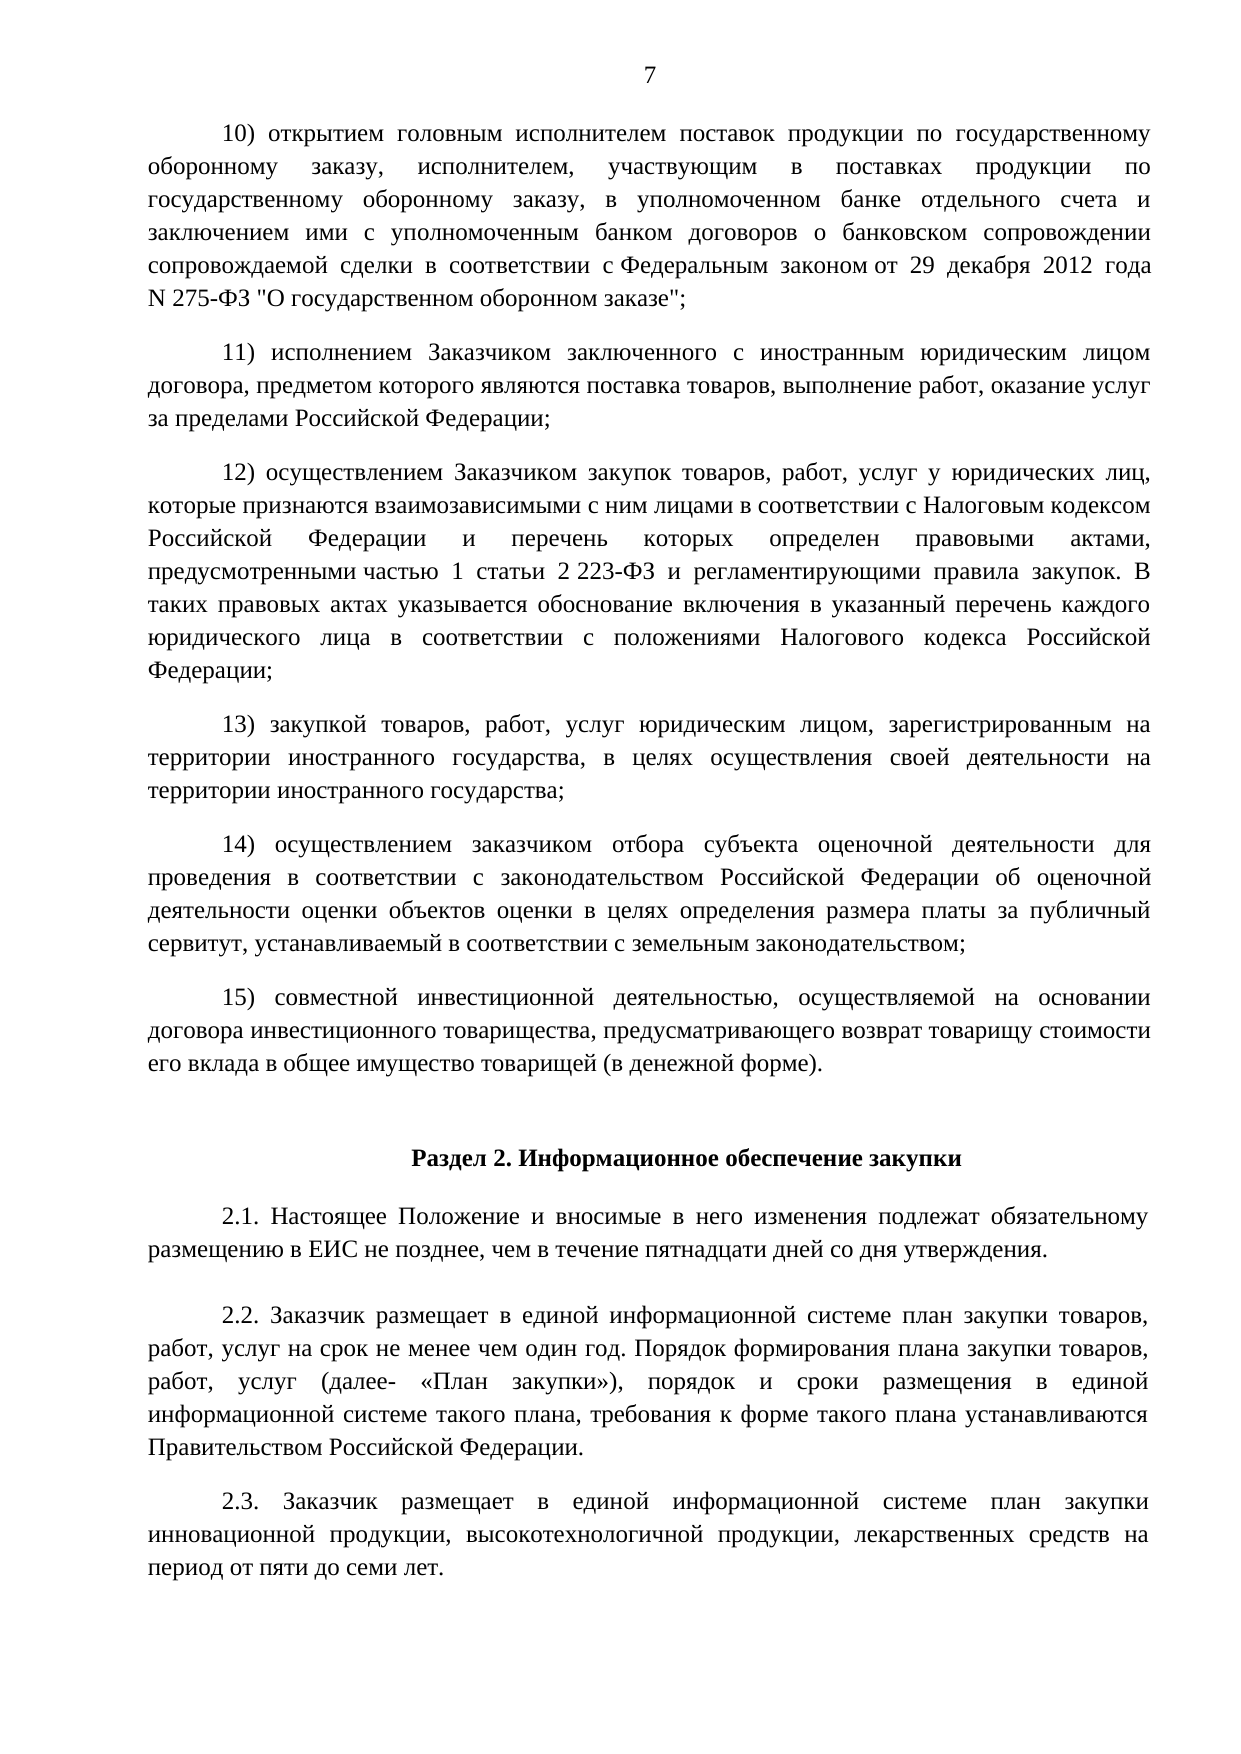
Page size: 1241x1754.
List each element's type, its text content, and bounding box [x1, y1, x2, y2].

text 11) исполнением Заказчиком заключенного с иностранным юридическим лицом договора, предметом которого являются поставка товаров, выполнение работ, оказание услуг за пределами Российской Федерации; [148, 337, 1152, 432]
text 2.3. Заказчик размещает в единой информационной системе план закупки инновационной продукции, высокотехнологичной продукции, лекарственных средств на период от пяти до семи лет. [148, 1486, 1149, 1581]
text 2.1. Настоящее Положение и вносимые в него изменения подлежат обязательному размещению в ЕИС не позднее, чем в течение пятнадцати дней со дня утверждения. [148, 1201, 1149, 1263]
text 10) открытием головным исполнителем поставок продукции по государственному оборонному заказу, исполнителем, участвующим в поставках продукции по государственному оборонному заказу, в уполномоченном банке отдельного счета и заключением ими с уполномоченным банком договоров о банковском сопровождении сопровождаемой сделки в соответствии с Федеральным законом от 29 декабря 2012 года N 275-ФЗ "О государственном оборонном заказе"; [148, 118, 1152, 312]
text 12) осуществлением Заказчиком закупок товаров, работ, услуг у юридических лиц, которые признаются взаимозависимыми с ним лицами в соответствии с Налоговым кодексом Российской Федерации и перечень которых определен правовыми актами, предусмотренными частью 1 статьи 2 223-ФЗ и регламентирующими правила закупок. В таких правовых актах указывается обоснование включения в указанный перечень каждого юридического лица в соответствии с положениями Налогового кодекса Российской Федерации; [148, 457, 1152, 684]
subtitle Раздел 2. Информационное обеспечение закупки [221, 1143, 1152, 1172]
text 2.2. Заказчик размещает в единой информационной системе план закупки товаров, работ, услуг на срок не менее чем один год. Порядок формирования плана закупки товаров, работ, услуг (далее- «План закупки»), порядок и сроки размещения в единой информационной системе такого плана, требования к форме такого плана устанавливаются Правительством Российской Федерации. [148, 1300, 1149, 1461]
text 13) закупкой товаров, работ, услуг юридическим лицом, зарегистрированным на территории иностранного государства, в целях осуществления своей деятельности на территории иностранного государства; [148, 709, 1152, 804]
text 14) осуществлением заказчиком отбора субъекта оценочной деятельности для проведения в соответствии с законодательством Российской Федерации об оценочной деятельности оценки объектов оценки в целях определения размера платы за публичный сервитут, устанавливаемый в соответствии с земельным законодательством; [148, 829, 1152, 957]
text 15) совместной инвестиционной деятельностью, осуществляемой на основании договора инвестиционного товарищества, предусматривающего возврат товарищу стоимости его вклада в общее имущество товарищей (в денежной форме). [148, 982, 1152, 1077]
